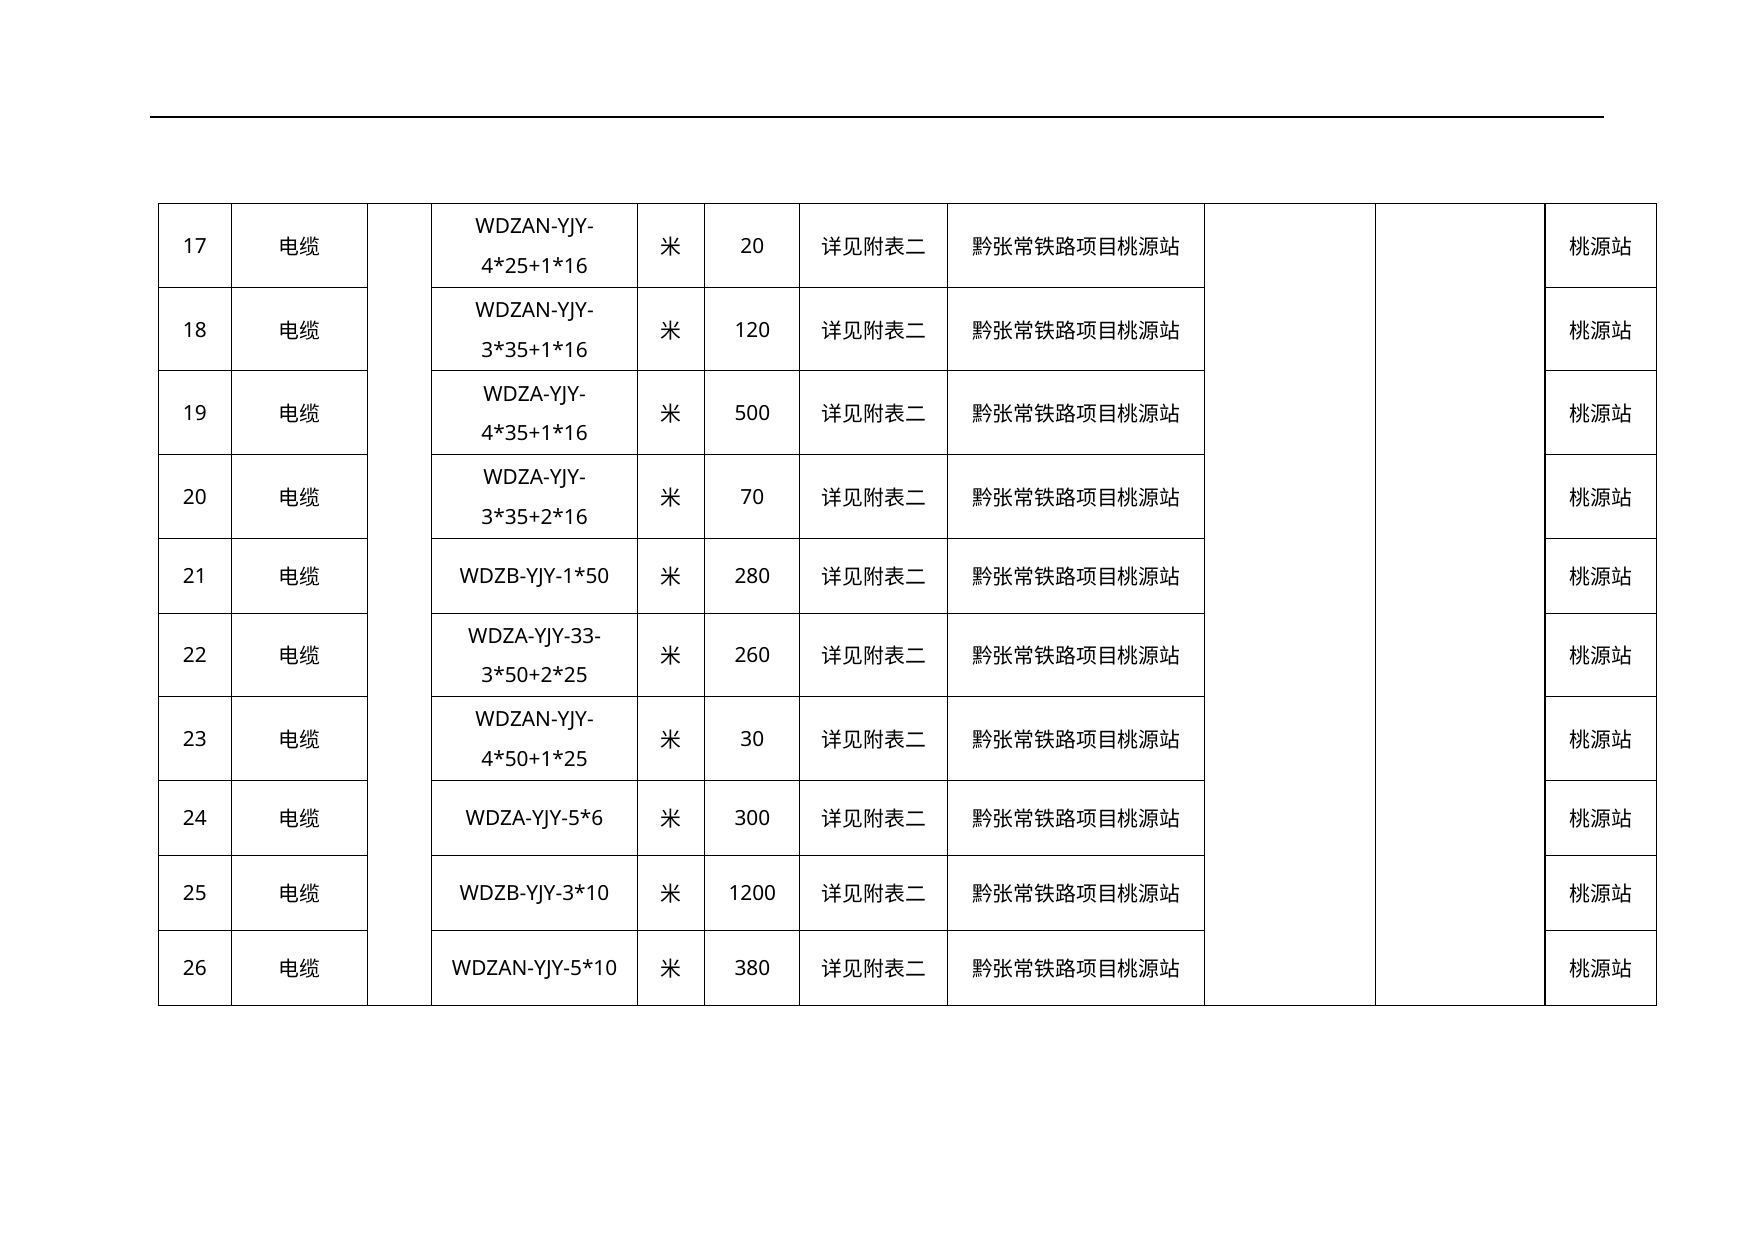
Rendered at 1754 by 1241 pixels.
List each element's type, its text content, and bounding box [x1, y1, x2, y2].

table_cell 米 [638, 539, 704, 612]
table_cell WDZA-YJY-5*6 [432, 781, 637, 854]
table_cell 黔张常铁路项目桃源站 [948, 856, 1204, 929]
table_cell 桃源站 [1546, 204, 1656, 287]
table_cell 19 [159, 371, 231, 454]
table_cell 米 [638, 781, 704, 854]
table_cell 17 [159, 204, 231, 287]
table_cell 25 [159, 856, 231, 929]
table_cell 详见附表二 [800, 614, 947, 696]
table_cell 20 [159, 455, 231, 537]
table_cell 电缆 [232, 931, 367, 1004]
table_cell 20 [705, 204, 799, 287]
table_cell 26 [159, 931, 231, 1004]
table_cell 280 [705, 539, 799, 612]
table_cell WDZA-YJY-33-3*50+2*25 [432, 614, 637, 696]
table_cell 23 [159, 697, 231, 779]
table_cell 电缆 [232, 697, 367, 779]
table_cell 电缆 [232, 856, 367, 929]
table_cell 黔张常铁路项目桃源站 [948, 697, 1204, 779]
table_cell 桃源站 [1546, 697, 1656, 779]
table_cell 30 [705, 697, 799, 779]
table_cell 22 [159, 614, 231, 696]
table_cell WDZAN-YJY-3*35+1*16 [432, 288, 637, 370]
table_cell 米 [638, 455, 704, 537]
table_cell 米 [638, 856, 704, 929]
table_cell 桃源站 [1546, 455, 1656, 537]
table_cell 黔张常铁路项目桃源站 [948, 455, 1204, 537]
table_cell 详见附表二 [800, 288, 947, 370]
table_cell 详见附表二 [800, 781, 947, 854]
table_cell 米 [638, 931, 704, 1004]
table_cell 电缆 [232, 455, 367, 537]
table_cell 黔张常铁路项目桃源站 [948, 781, 1204, 854]
table_cell 米 [638, 697, 704, 779]
table_cell 桃源站 [1546, 288, 1656, 370]
table_cell WDZAN-YJY-4*50+1*25 [432, 697, 637, 779]
table_cell 电缆 [232, 539, 367, 612]
table_cell 黔张常铁路项目桃源站 [948, 614, 1204, 696]
table_cell 米 [638, 371, 704, 454]
table_cell 详见附表二 [800, 204, 947, 287]
table_cell 电缆 [232, 371, 367, 454]
table_cell 电缆 [232, 781, 367, 854]
table_cell 120 [705, 288, 799, 370]
table_cell 380 [705, 931, 799, 1004]
table_cell 详见附表二 [800, 539, 947, 612]
table_cell 黔张常铁路项目桃源站 [948, 288, 1204, 370]
table_cell 黔张常铁路项目桃源站 [948, 539, 1204, 612]
table_cell WDZB-YJY-3*10 [432, 856, 637, 929]
table_cell 500 [705, 371, 799, 454]
table_cell 桃源站 [1546, 931, 1656, 1004]
table_cell 电缆 [232, 288, 367, 370]
table_cell 黔张常铁路项目桃源站 [948, 931, 1204, 1004]
table_cell 米 [638, 288, 704, 370]
table_cell 详见附表二 [800, 371, 947, 454]
table_cell 详见附表二 [800, 931, 947, 1004]
table_cell 桃源站 [1546, 856, 1656, 929]
table_cell WDZAN-YJY-4*25+1*16 [432, 204, 637, 287]
table_cell 1200 [705, 856, 799, 929]
table_cell WDZA-YJY-3*35+2*16 [432, 455, 637, 537]
table_cell 桃源站 [1546, 539, 1656, 612]
table_cell WDZAN-YJY-5*10 [432, 931, 637, 1004]
table_cell 桃源站 [1546, 371, 1656, 454]
table_cell WDZB-YJY-1*50 [432, 539, 637, 612]
table_cell 详见附表二 [800, 455, 947, 537]
table_cell 300 [705, 781, 799, 854]
table_cell 260 [705, 614, 799, 696]
table_cell 详见附表二 [800, 697, 947, 779]
table_cell 米 [638, 204, 704, 287]
table_cell 详见附表二 [800, 856, 947, 929]
table_cell 桃源站 [1546, 614, 1656, 696]
table_cell 70 [705, 455, 799, 537]
table_cell 桃源站 [1546, 781, 1656, 854]
table_cell 21 [159, 539, 231, 612]
table_cell 18 [159, 288, 231, 370]
table_cell 黔张常铁路项目桃源站 [948, 204, 1204, 287]
table_cell 米 [638, 614, 704, 696]
table_cell 黔张常铁路项目桃源站 [948, 371, 1204, 454]
table_cell 电缆 [232, 614, 367, 696]
table_cell 24 [159, 781, 231, 854]
table_cell 电缆 [232, 204, 367, 287]
table_cell WDZA-YJY-4*35+1*16 [432, 371, 637, 454]
